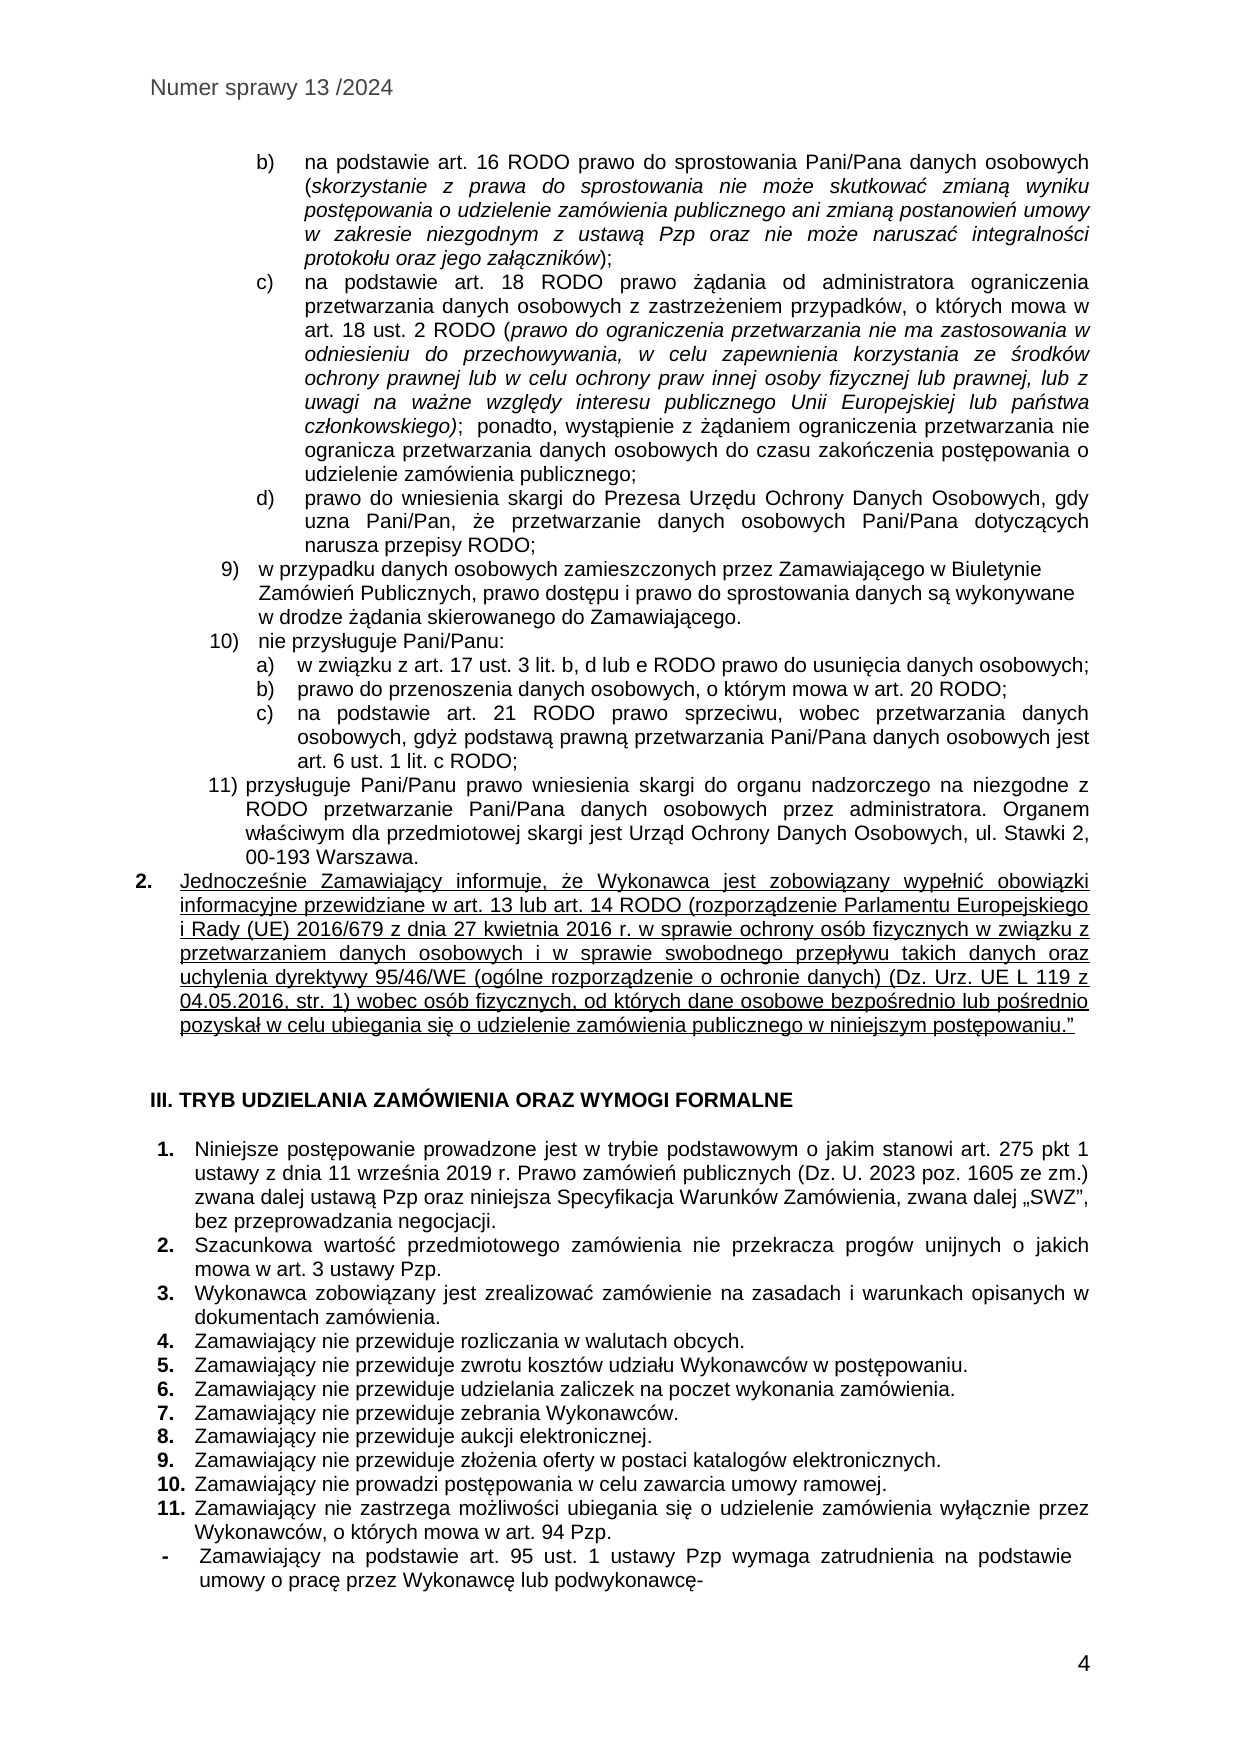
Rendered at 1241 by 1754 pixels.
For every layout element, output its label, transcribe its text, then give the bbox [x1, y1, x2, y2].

list Zamawiający nie przewiduje zebrania Wykonawców. [157, 1400, 1090, 1424]
list na podstawie art. 16 RODO prawo do sprostowania Pani/Pana danych osobowych (skorzystanie z prawa do sprostowania nie może skutkować zmianą wyniku postępowania o udzielenie zamówienia publicznego ani zmianą postanowień umowy w zakresie niezgodnym z ustawą Pzp oraz nie może naruszać integralności protokołu oraz jego załączników); [256, 150, 1090, 270]
list w związku z art. 17 ust. 3 lit. b, d lub e RODO prawo do usunięcia danych osobowych; [256, 653, 1090, 677]
list Zamawiający nie prowadzi postępowania w celu zawarcia umowy ramowej. [157, 1472, 1090, 1496]
list Zamawiający nie przewiduje zwrotu kosztów udziału Wykonawców w postępowaniu. [157, 1352, 1090, 1376]
list prawo do przenoszenia danych osobowych, o którym mowa w art. 20 RODO; [256, 677, 1090, 701]
list Wykonawca zobowiązany jest zrealizować zamówienie na zasadach i warunkach opisanych w dokumentach zamówienia. [157, 1281, 1090, 1328]
list Zamawiający nie przewiduje złożenia oferty w postaci katalogów elektronicznych. [157, 1448, 1090, 1472]
list Zamawiający nie zastrzega możliwości ubiegania się o udzielenie zamówienia wyłącznie przez Wykonawców, o których mowa w art. 94 Pzp. [157, 1496, 1090, 1544]
list nie przysługuje Pani/Panu: [209, 629, 1090, 653]
list Szacunkowa wartość przedmiotowego zamówienia nie przekracza progów unijnych o jakich mowa w art. 3 ustawy Pzp. [157, 1233, 1090, 1281]
list w przypadku danych osobowych zamieszczonych przez Zamawiającego w Biuletynie Zamówień Publicznych, prawo dostępu i prawo do sprostowania danych są wykonywane w drodze żądania skierowanego do Zamawiającego. [221, 557, 1090, 629]
list Zamawiający nie przewiduje rozliczania w walutach obcych. [157, 1328, 1090, 1352]
list Zamawiający nie przewiduje aukcji elektronicznej. [157, 1424, 1090, 1448]
list prawo do wniesienia skargi do Prezesa Urzędu Ochrony Danych Osobowych, gdy uzna Pani/Pan, że przetwarzanie danych osobowych Pani/Pana dotyczących narusza przepisy RODO; [256, 485, 1090, 557]
list na podstawie art. 21 RODO prawo sprzeciwu, wobec przetwarzania danych osobowych, gdyż podstawą prawną przetwarzania Pani/Pana danych osobowych jest art. 6 ust. 1 lit. c RODO; [256, 701, 1090, 773]
list Zamawiający na podstawie art. 95 ust. 1 ustawy Pzp wymaga zatrudnienia na podstawie umowy o pracę przez Wykonawcę lub podwykonawcę- [162, 1544, 1074, 1592]
subtitle III. TRYB UDZIELANIA ZAMÓWIENIA ORAZ WYMOGI FORMALNE [150, 1088, 1090, 1112]
list na podstawie art. 18 RODO prawo żądania od administratora ograniczenia przetwarzania danych osobowych z zastrzeżeniem przypadków, o których mowa w art. 18 ust. 2 RODO (prawo do ograniczenia przetwarzania nie ma zastosowania w odniesieniu do przechowywania, w celu zapewnienia korzystania ze środków ochrony prawnej lub w celu ochrony praw innej osoby fizycznej lub prawnej, lub z uwagi na ważne względy interesu publicznego Unii Europejskiej lub państwa członkowskiego); ponadto, wystąpienie z żądaniem ograniczenia przetwarzania nie ogranicza przetwarzania danych osobowych do czasu zakończenia postępowania o udzielenie zamówienia publicznego; [256, 270, 1090, 485]
list Niniejsze postępowanie prowadzone jest w trybie podstawowym o jakim stanowi art. 275 pkt 1 ustawy z dnia 11 września 2019 r. Prawo zamówień publicznych (Dz. U. 2023 poz. 1605 ze zm.) zwana dalej ustawą Pzp oraz niniejsza Specyfikacja Warunków Zamówienia, zwana dalej „SWZ”, bez przeprowadzania negocjacji. [157, 1137, 1090, 1233]
list Zamawiający nie przewiduje udzielania zaliczek na poczet wykonania zamówienia. [157, 1376, 1090, 1400]
list Jednocześnie Zamawiający informuje, że Wykonawca jest zobowiązany wypełnić obowiązki informacyjne przewidziane w art. 13 lub art. 14 RODO (rozporządzenie Parlamentu Europejskiego i Rady (UE) 2016/679 z dnia 27 kwietnia 2016 r. w sprawie ochrony osób fizycznych w związku z przetwarzaniem danych osobowych i w sprawie swobodnego przepływu takich danych oraz uchylenia dyrektywy 95/46/WE (ogólne rozporządzenie o ochronie danych) (Dz. Urz. UE L 119 z 04.05.2016, str. 1) wobec osób fizycznych, od których dane osobowe bezpośrednio lub pośrednio pozyskał w celu ubiegania się o udzielenie zamówienia publicznego w niniejszym postępowaniu.” [135, 869, 1090, 1036]
list przysługuje Pani/Panu prawo wniesienia skargi do organu nadzorczego na niezgodne z RODO przetwarzanie Pani/Pana danych osobowych przez administratora. Organem właściwym dla przedmiotowej skargi jest Urząd Ochrony Danych Osobowych, ul. Stawki 2, 00-193 Warszawa. [208, 773, 1090, 869]
